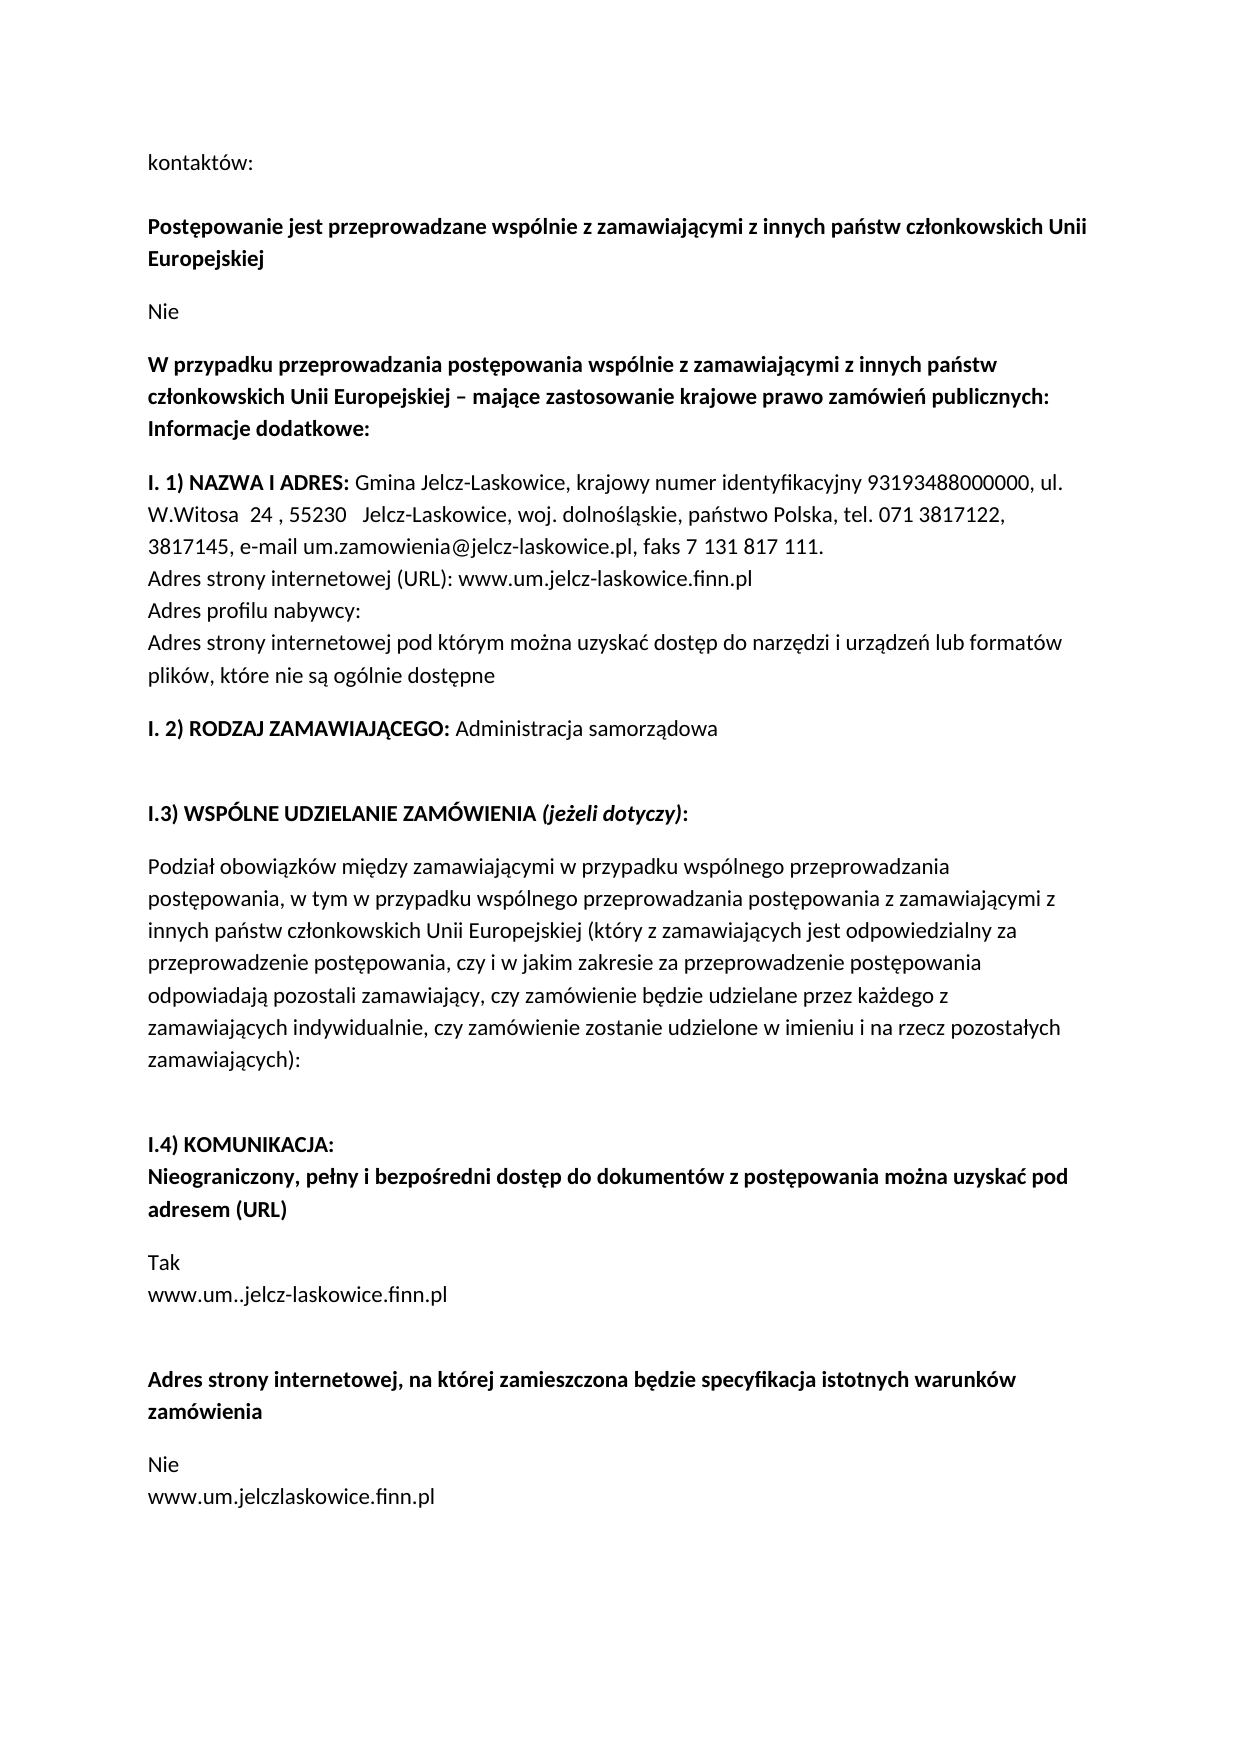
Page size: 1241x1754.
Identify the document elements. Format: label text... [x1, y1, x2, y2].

text I. 1) NAZWA I ADRES: Gmina Jelcz-Laskowice, krajowy numer identyfikacyjny 93193488000000, ul. W.Witosa 24 , 55230 Jelcz-Laskowice, woj. dolnośląskie, państwo Polska, tel. 071 3817122, 3817145, e-mail um.zamowienia@jelcz-laskowice.pl, faks 7 131 817 111. Adres strony internetowej (URL): www.um.jelcz-laskowice.finn.pl Adres profilu nabywcy: Adres strony internetowej pod którym można uzyskać dostęp do narzędzi i urządzeń lub formatów plików, które nie są ogólnie dostępne [148, 468, 1093, 689]
text Nie [148, 297, 1093, 325]
text Nie www.um.jelczlaskowice.finn.pl [148, 1450, 1093, 1511]
text Tak www.um..jelcz-laskowice.finn.pl [148, 1248, 1093, 1308]
text I. 2) RODZAJ ZAMAWIAJĄCEGO: Administracja samorządowa [148, 714, 1093, 774]
text I.3) WSPÓLNE UDZIELANIE ZAMÓWIENIA (jeżeli dotyczy): [148, 799, 1093, 827]
text Podział obowiązków między zamawiającymi w przypadku wspólnego przeprowadzania postępowania, w tym w przypadku wspólnego przeprowadzania postępowania z zamawiającymi z innych państw członkowskich Unii Europejskiej (który z zamawiających jest odpowiedzialny za przeprowadzenie postępowania, czy i w jakim zakresie za przeprowadzenie postępowania odpowiadają pozostali zamawiający, czy zamówienie będzie udzielane przez każdego z zamawiających indywidualnie, czy zamówienie zostanie udzielone w imieniu i na rzecz pozostałych zamawiających): [148, 852, 1093, 1105]
text Adres strony internetowej, na której zamieszczona będzie specyfikacja istotnych warunków zamówienia [148, 1333, 1093, 1425]
text I.4) KOMUNIKACJA: Nieograniczony, pełny i bezpośredni dostęp do dokumentów z postępowania można uzyskać pod adresem (URL) [148, 1130, 1093, 1223]
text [148, 148, 1093, 272]
text W przypadku przeprowadzania postępowania wspólnie z zamawiającymi z innych państw członkowskich Unii Europejskiej – mające zastosowanie krajowe prawo zamówień publicznych: Informacje dodatkowe: [148, 350, 1093, 443]
